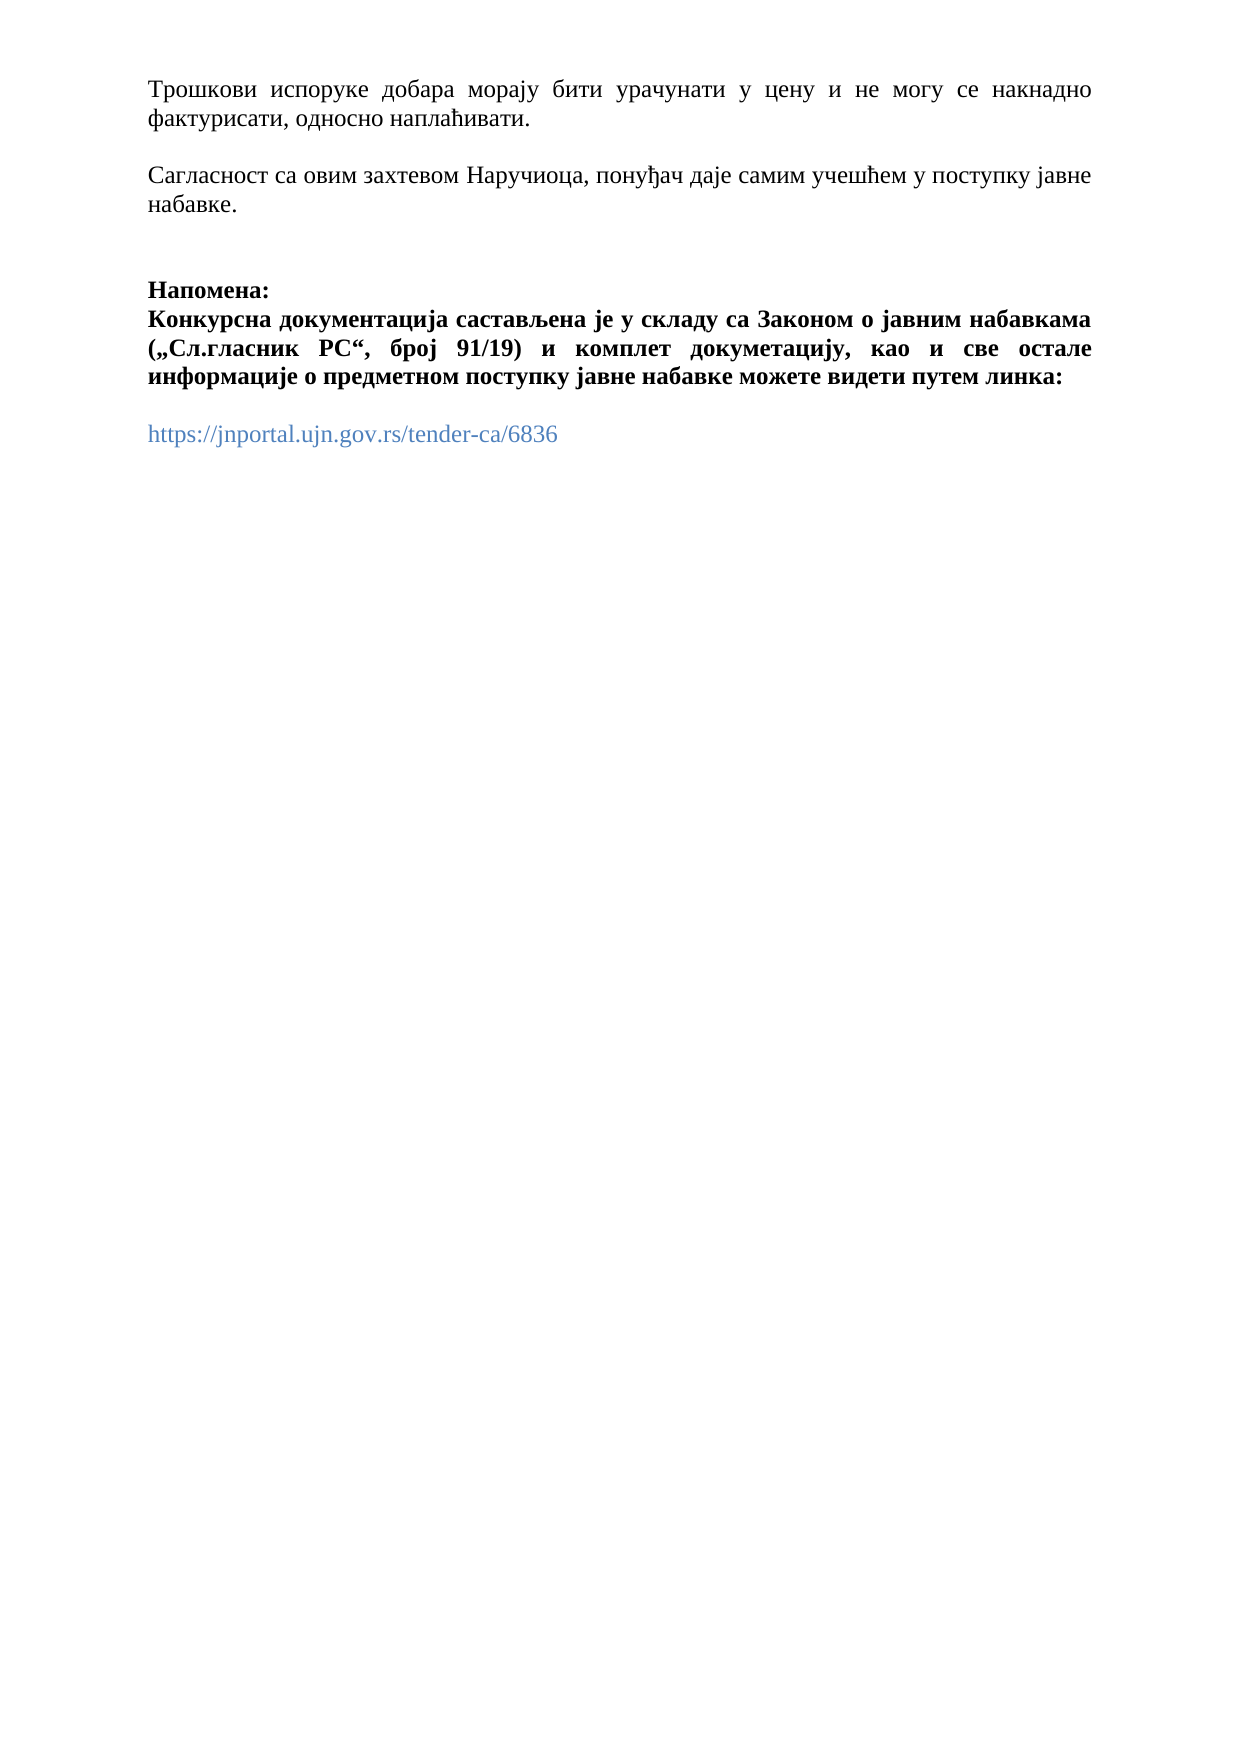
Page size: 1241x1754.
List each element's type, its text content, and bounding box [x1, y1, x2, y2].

text Напомена: [148, 275, 1092, 304]
text https://jnportal.ujn.gov.rs/tender-ca/6836 [148, 419, 1092, 448]
text Трошкови испоруке добара морају бити урачунати у цену и не могу се накнадно фактурисати, односно наплаћивати. [148, 74, 1092, 131]
text Конкурсна документација састављена је у складу са Законом о јавним набавкама („Сл.гласник РС“, број 91/19) и комплет докуметацију, као и све остале информације о предметном поступку јавне набавке можете видети путем линка: [148, 304, 1092, 390]
text Сагласност са овим захтевом Наручиоца, понуђач даје самим учешћем у поступку јавне набавке. [148, 160, 1092, 218]
